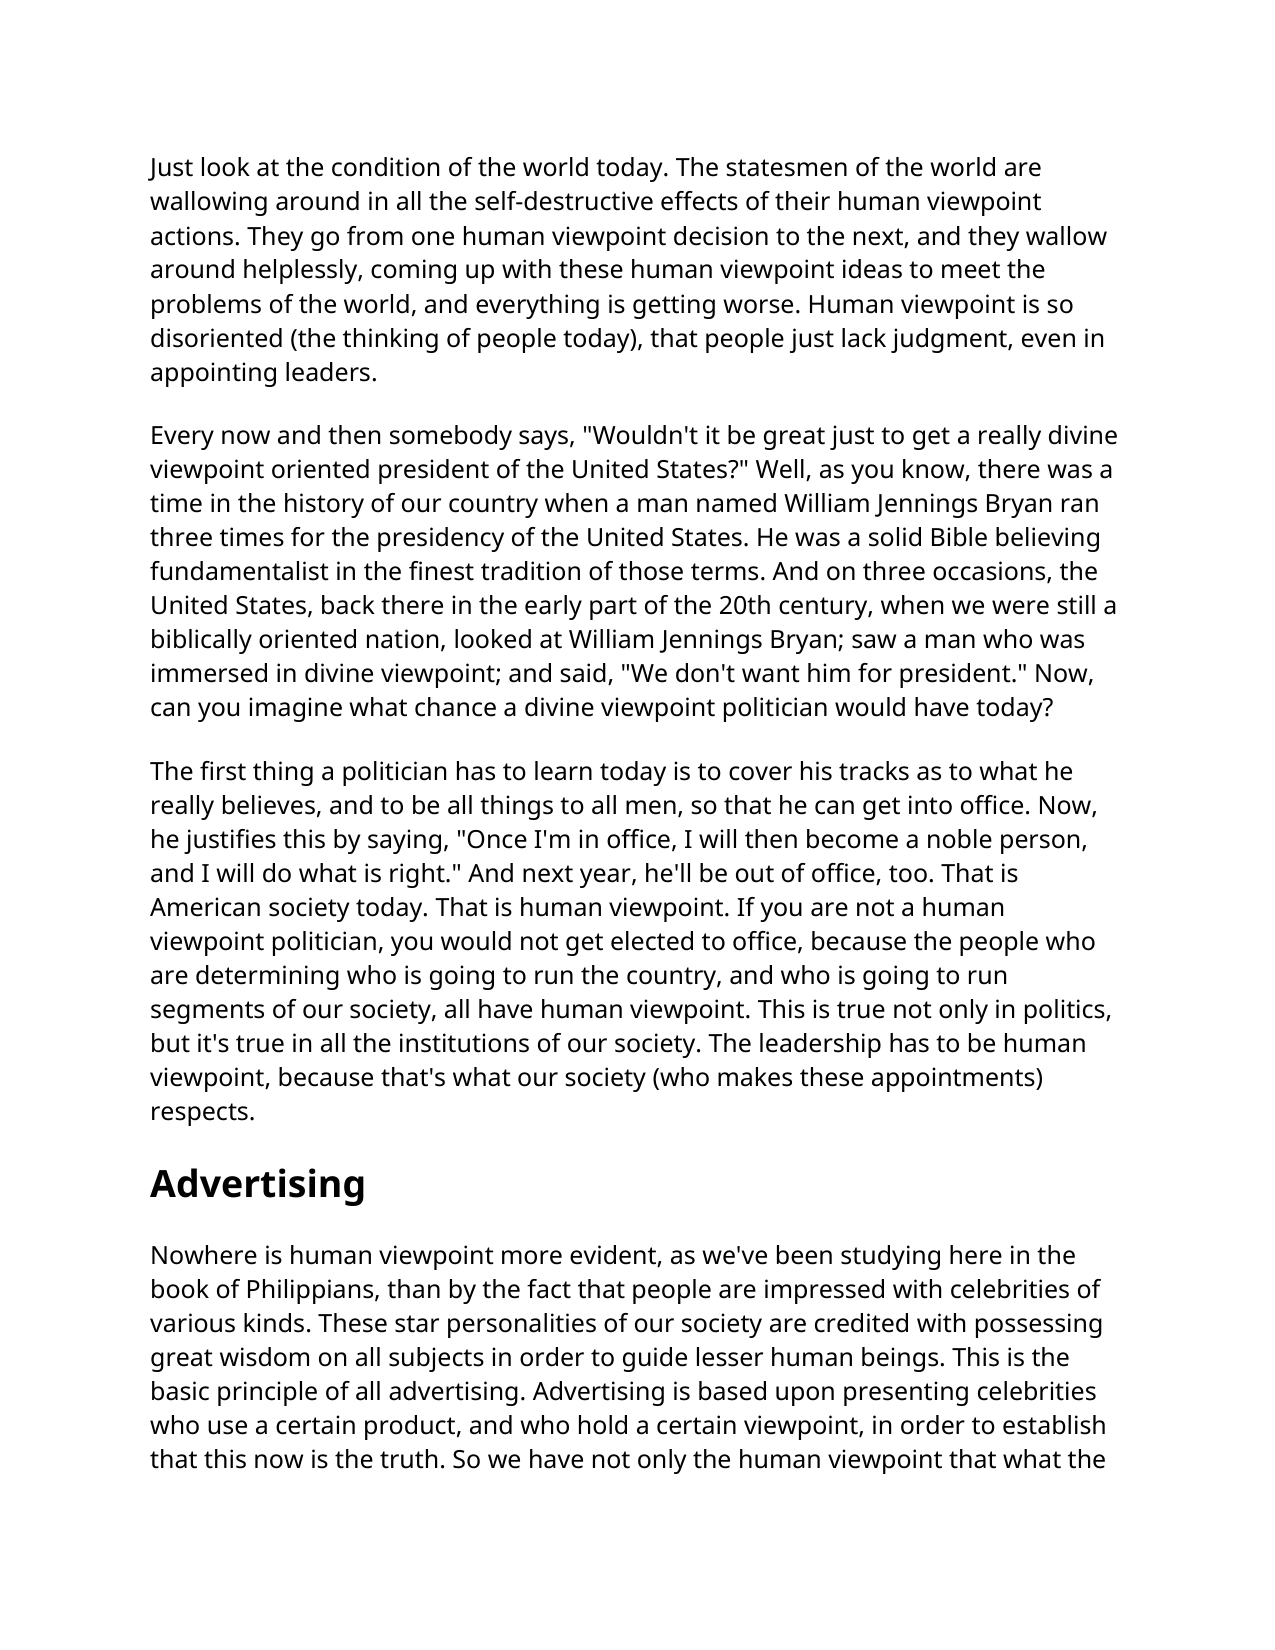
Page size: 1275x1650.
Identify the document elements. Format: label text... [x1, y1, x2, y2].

text Every now and then somebody says, "Wouldn't it be great just to get a really divine viewpoint oriented president of the United States?" Well, as you know, there was a time in the history of our country when a man named William Jennings Bryan ran three times for the presidency of the United States. He was a solid Bible believing fundamentalist in the finest tradition of those terms. And on three occasions, the United States, back there in the early part of the 20th century, when we were still a biblically oriented nation, looked at William Jennings Bryan; saw a man who was immersed in divine viewpoint; and said, "We don't want him for president." Now, can you imagine what chance a divine viewpoint politician would have today? [150, 418, 1125, 724]
text The first thing a politician has to learn today is to cover his tracks as to what he really believes, and to be all things to all men, so that he can get into office. Now, he justifies this by saying, "Once I'm in office, I will then become a noble person, and I will do what is right." And next year, he'll be out of office, too. That is American society today. That is human viewpoint. If you are not a human viewpoint politician, you would not get elected to office, because the people who are determining who is going to run the country, and who is going to run segments of our society, all have human viewpoint. This is true not only in politics, but it's true in all the institutions of our society. The leadership has to be human viewpoint, because that's what our society (who makes these appointments) respects. [150, 753, 1125, 1128]
text Advertising [150, 1157, 1125, 1208]
text Just look at the condition of the world today. The statesmen of the world are wallowing around in all the self-destructive effects of their human viewpoint actions. They go from one human viewpoint decision to the next, and they wallow around helplessly, coming up with these human viewpoint ideas to meet the problems of the world, and everything is getting worse. Human viewpoint is so disoriented (the thinking of people today), that people just lack judgment, even in appointing leaders. [150, 150, 1125, 388]
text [150, 1237, 1125, 1476]
